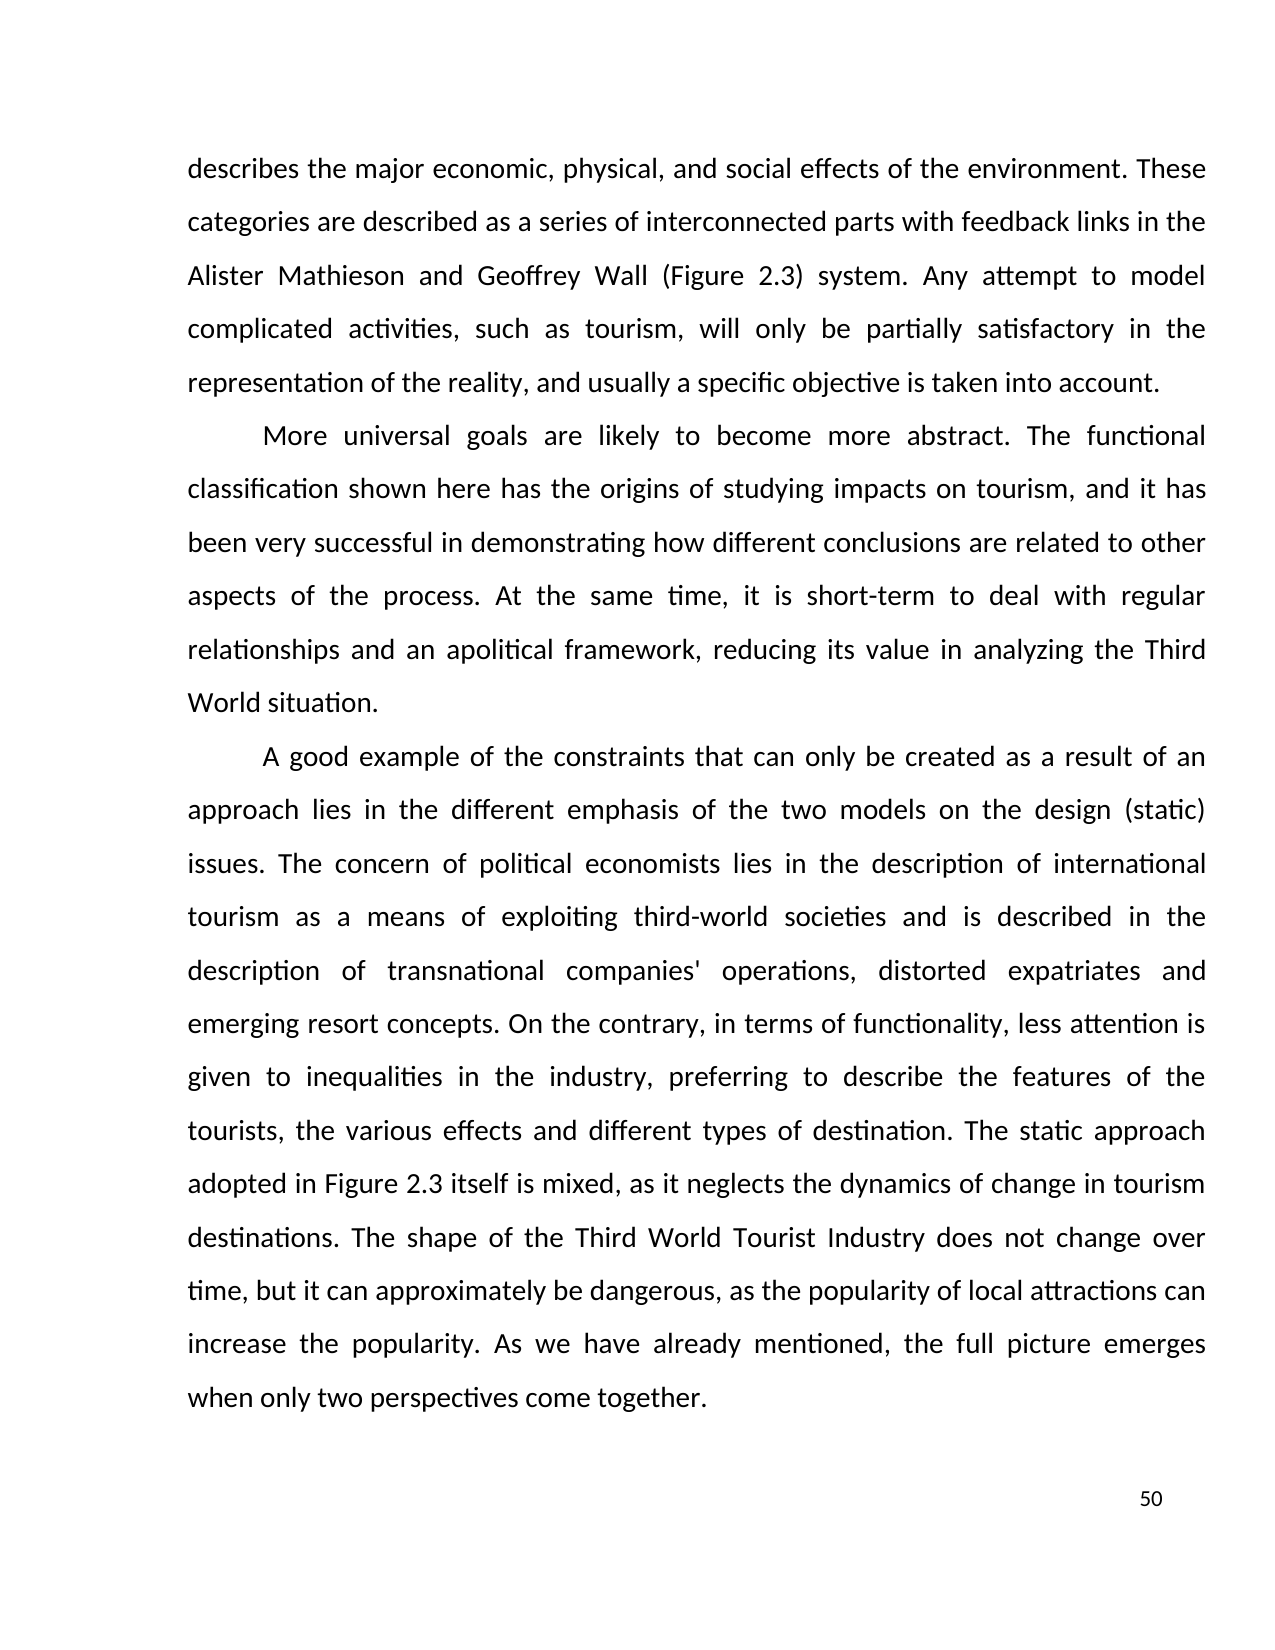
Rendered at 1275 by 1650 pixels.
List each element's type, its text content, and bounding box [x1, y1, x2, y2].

text More universal goals are likely to become more abstract. The functional classification shown here has the origins of studying impacts on tourism, and it has been very successful in demonstrating how different conclusions are related to other aspects of the process. At the same time, it is short-term to deal with regular relationships and an apolitical framework, reducing its value in analyzing the Third World situation. [187, 417, 1207, 720]
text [187, 150, 1207, 399]
text A good example of the constraints that can only be created as a result of an approach lies in the different emphasis of the two models on the design (static) issues. The concern of political economists lies in the description of international tourism as a means of exploiting third-world societies and is described in the description of transnational companies' operations, distorted expatriates and emerging resort concepts. On the contrary, in terms of functionality, less attention is given to inequalities in the industry, preferring to describe the features of the tourists, the various effects and different types of destination. The static approach adopted in Figure 2.3 itself is mixed, as it neglects the dynamics of change in tourism destinations. The shape of the Third World Tourist Industry does not change over time, but it can approximately be dangerous, as the popularity of local attractions can increase the popularity. As we have already mentioned, the full picture emerges when only two perspectives come together. [187, 738, 1207, 1415]
